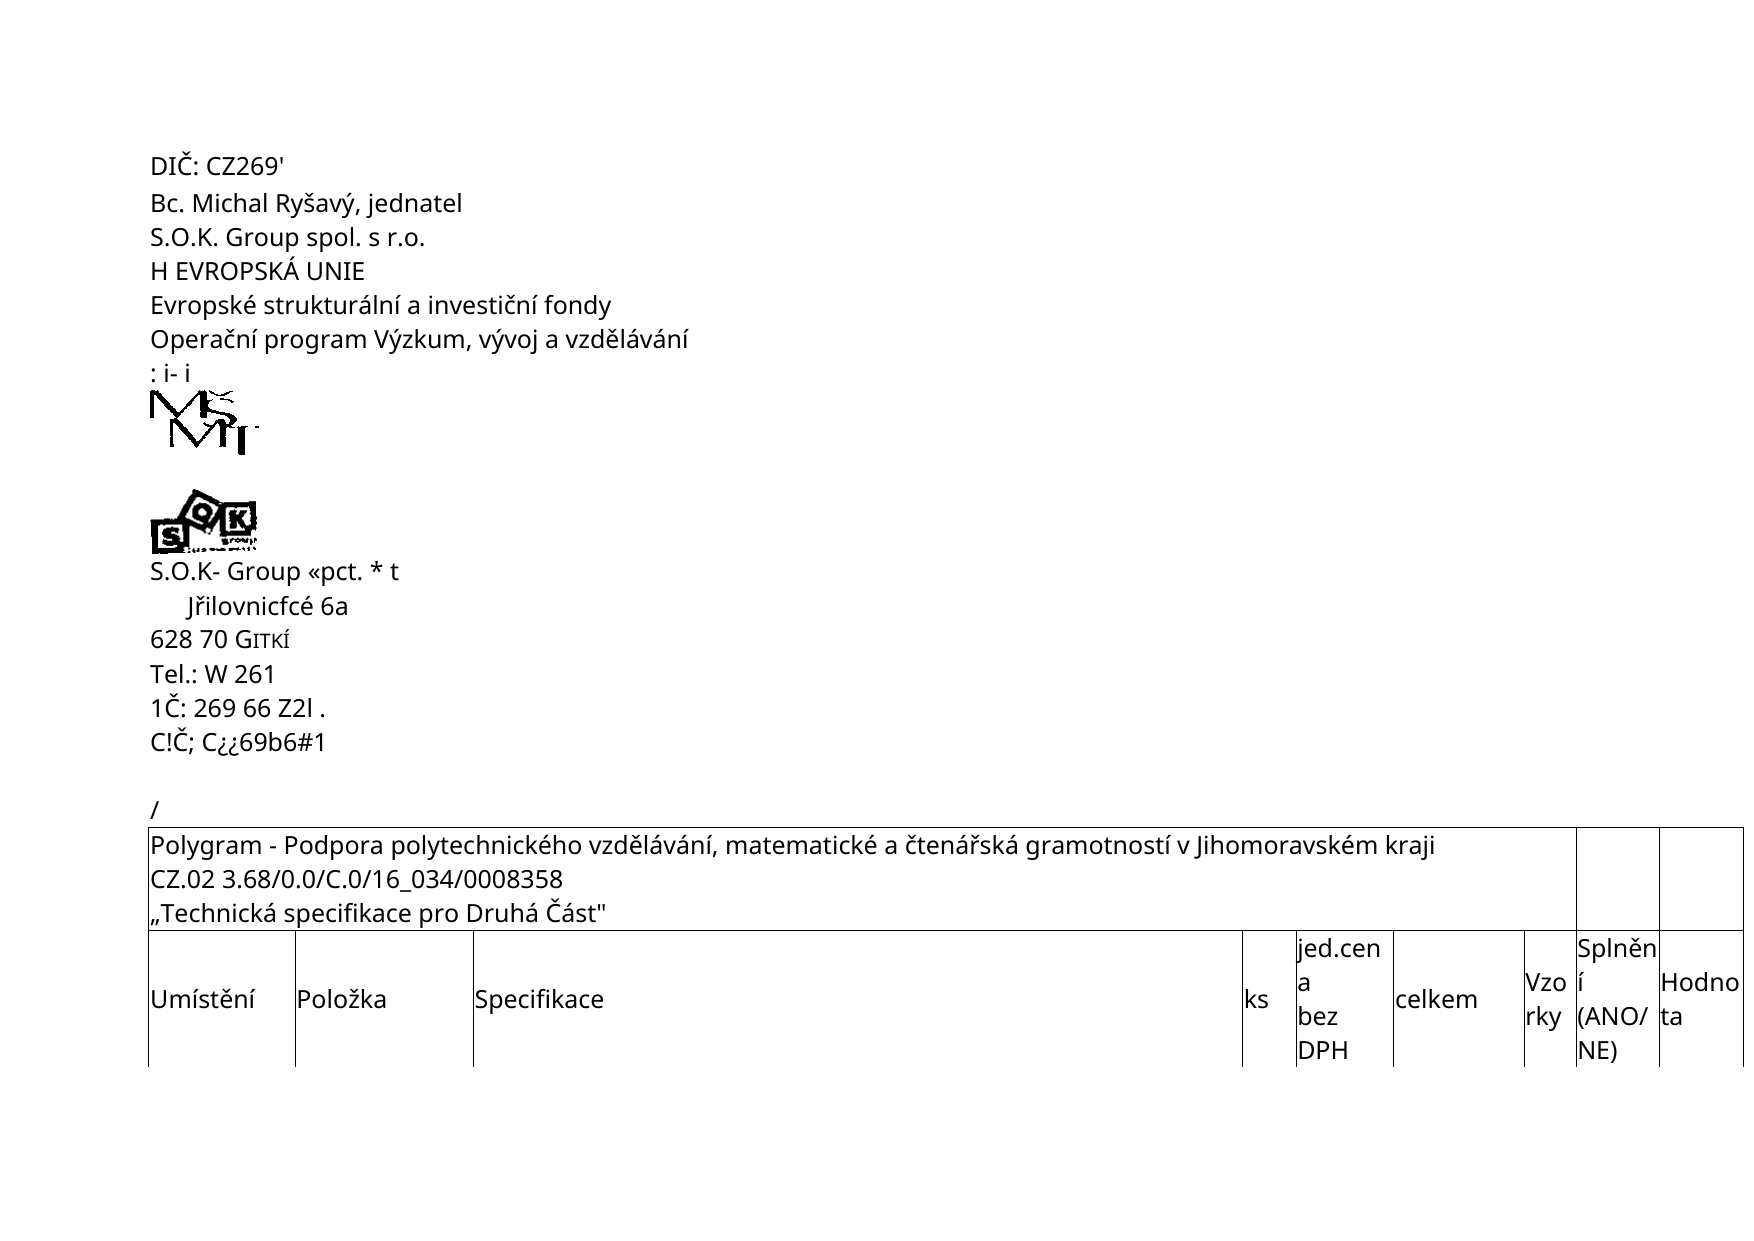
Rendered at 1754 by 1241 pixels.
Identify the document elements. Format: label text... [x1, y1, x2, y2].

text / [150, 792, 1604, 827]
table_cell jed.cena bez DPH [1297, 931, 1393, 1067]
text S.O.K- Group «pct. * t [150, 554, 1604, 588]
table_header [1577, 828, 1659, 930]
table_cell Položka [296, 931, 473, 1067]
table_cell Splnění (ANO/NE) [1577, 931, 1659, 1067]
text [150, 149, 1604, 183]
table_header Polygram - Podpora polytechnického vzdělávání, matematické a čtenářská gramotností v Jihomoravském kraji CZ.02 3.68/0.0/C.0/16_034/0008358 „Technická specifikace pro Druhá Část" [149, 828, 1576, 930]
text Jřilovnicfcé 6a 628 70 Gitkí Tel.: W 261 1Č: 269 66 Z2l . C!Č; C¿¿69b6#1 [150, 588, 1604, 758]
text Evropské strukturální a investiční fondy Operační program Výzkum, vývoj a vzdělávání [150, 288, 1604, 356]
picture [150, 489, 257, 554]
text H EVROPSKÁ UNIE [150, 254, 1604, 288]
table_cell celkem [1394, 931, 1524, 1067]
text Bc. Michal Ryšavý, jednatel S.O.K. Group spol. s r.o. [150, 186, 1604, 254]
table_cell Specifikace [474, 931, 1242, 1067]
table_cell Umístění [149, 931, 295, 1067]
table_cell ks [1243, 931, 1296, 1067]
table_cell Hodnota [1660, 931, 1743, 1067]
picture [150, 390, 259, 455]
table_cell Vzorky [1525, 931, 1576, 1067]
table_header [1660, 828, 1743, 930]
text : i- i [150, 356, 1604, 390]
